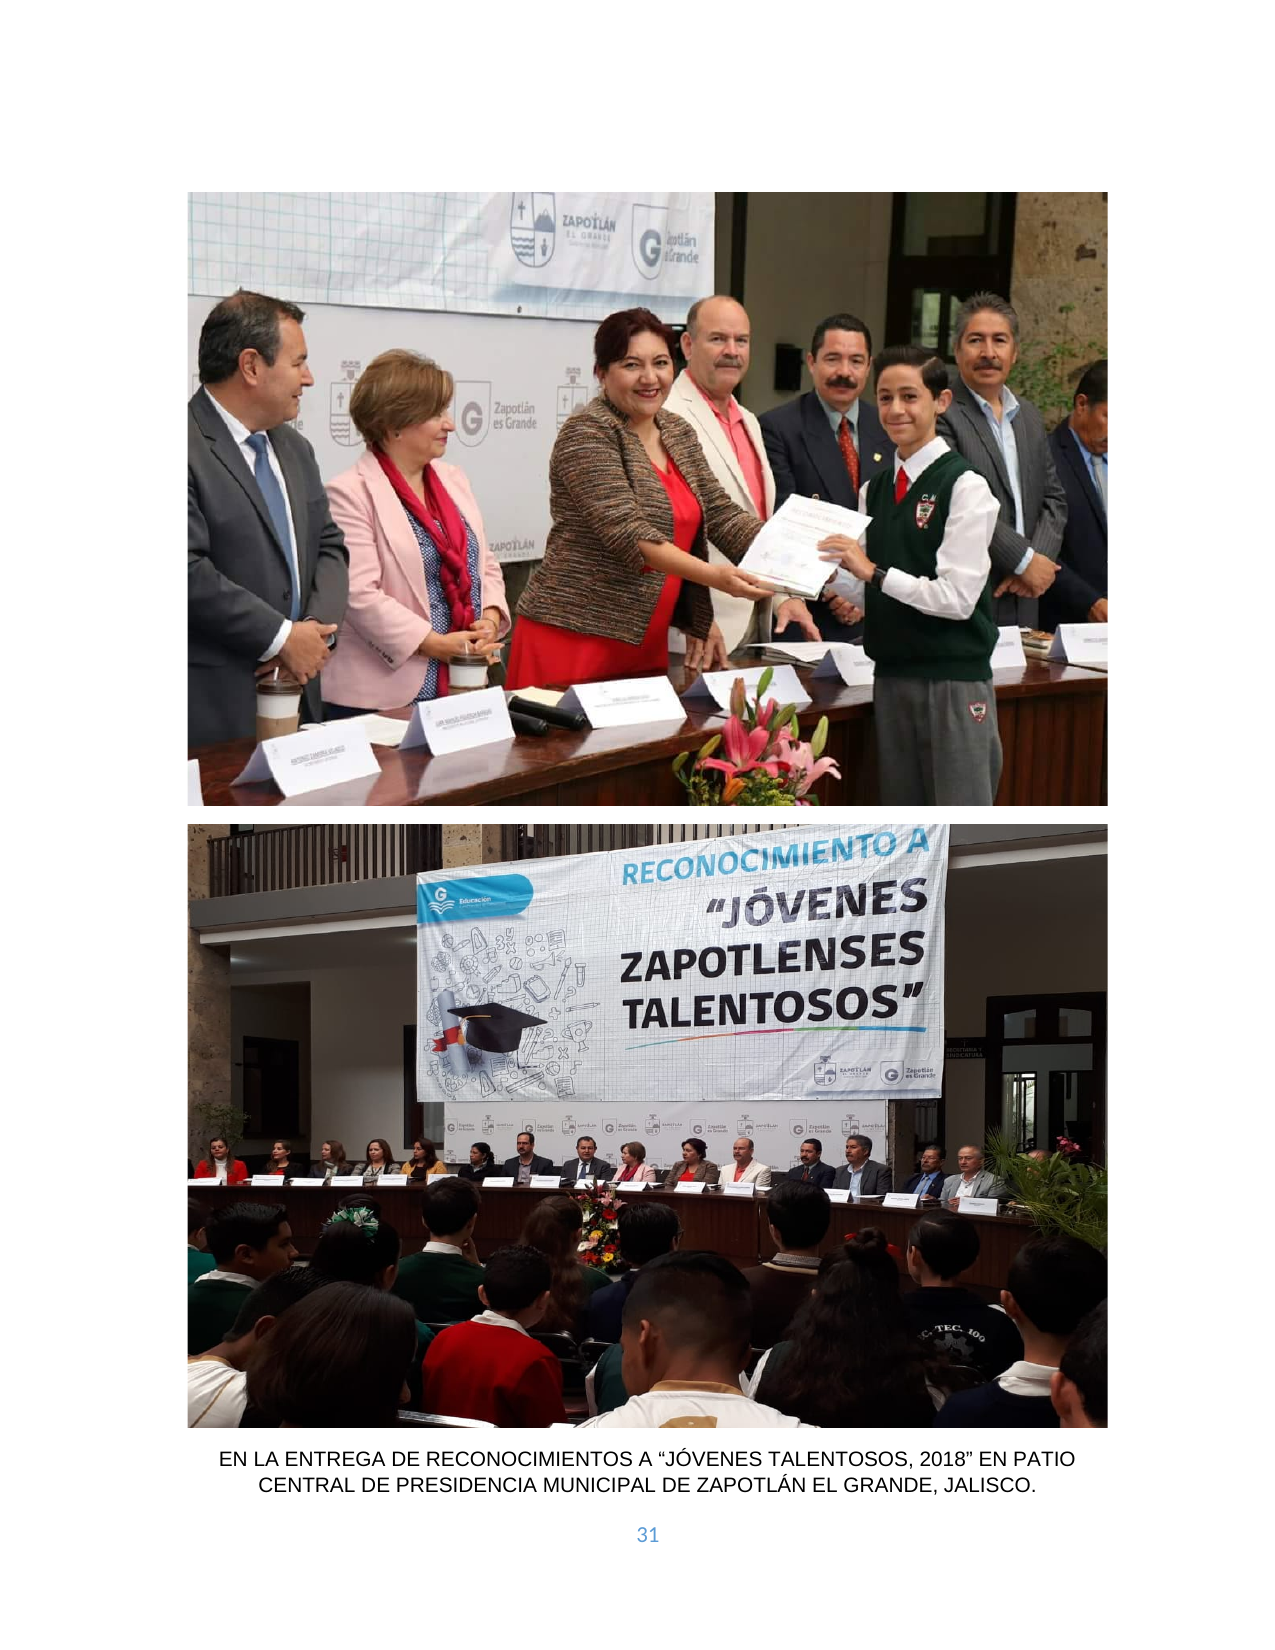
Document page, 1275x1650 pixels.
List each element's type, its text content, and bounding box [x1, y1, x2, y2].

text EN LA ENTREGA DE RECONOCIMIENTOS A “JÓVENES TALENTOSOS, 2018” EN PATIO CENTRAL DE PRESIDENCIA MUNICIPAL DE ZAPOTLÁN EL GRANDE, JALISCO. [187, 1447, 1107, 1496]
picture [187, 824, 1108, 1428]
picture [187, 192, 1108, 806]
